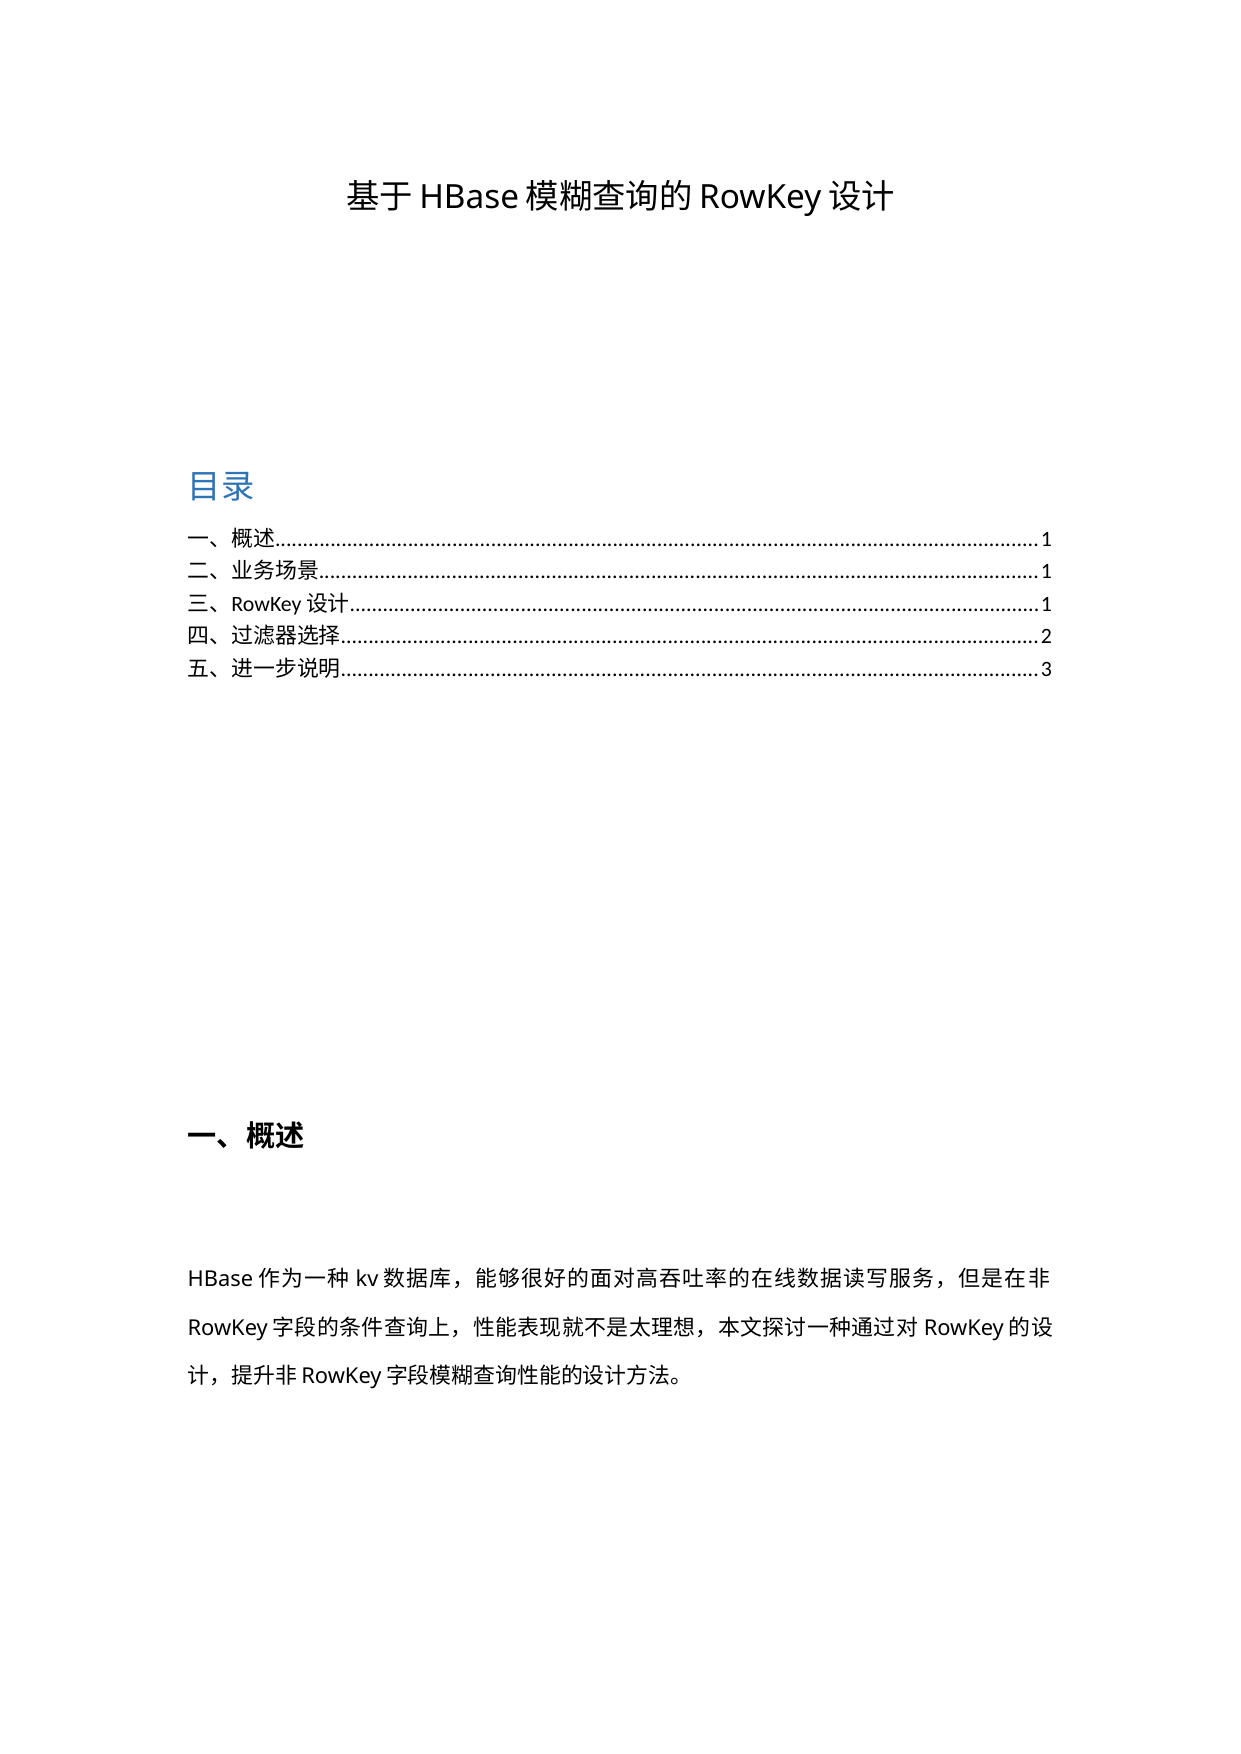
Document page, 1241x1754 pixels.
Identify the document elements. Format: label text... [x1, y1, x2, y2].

subtitle 一、概述 [187, 1102, 1053, 1167]
text 基于HBase模糊查询的RowKey设计 [187, 162, 1053, 227]
text HBase作为一种kv数据库，能够很好的面对高吞吐率的在线数据读写服务，但是在非RowKey字段的条件查询上，性能表现就不是太理想，本文探讨一种通过对RowKey的设计，提升非RowKey字段模糊查询性能的设计方法。 [187, 1261, 1053, 1391]
